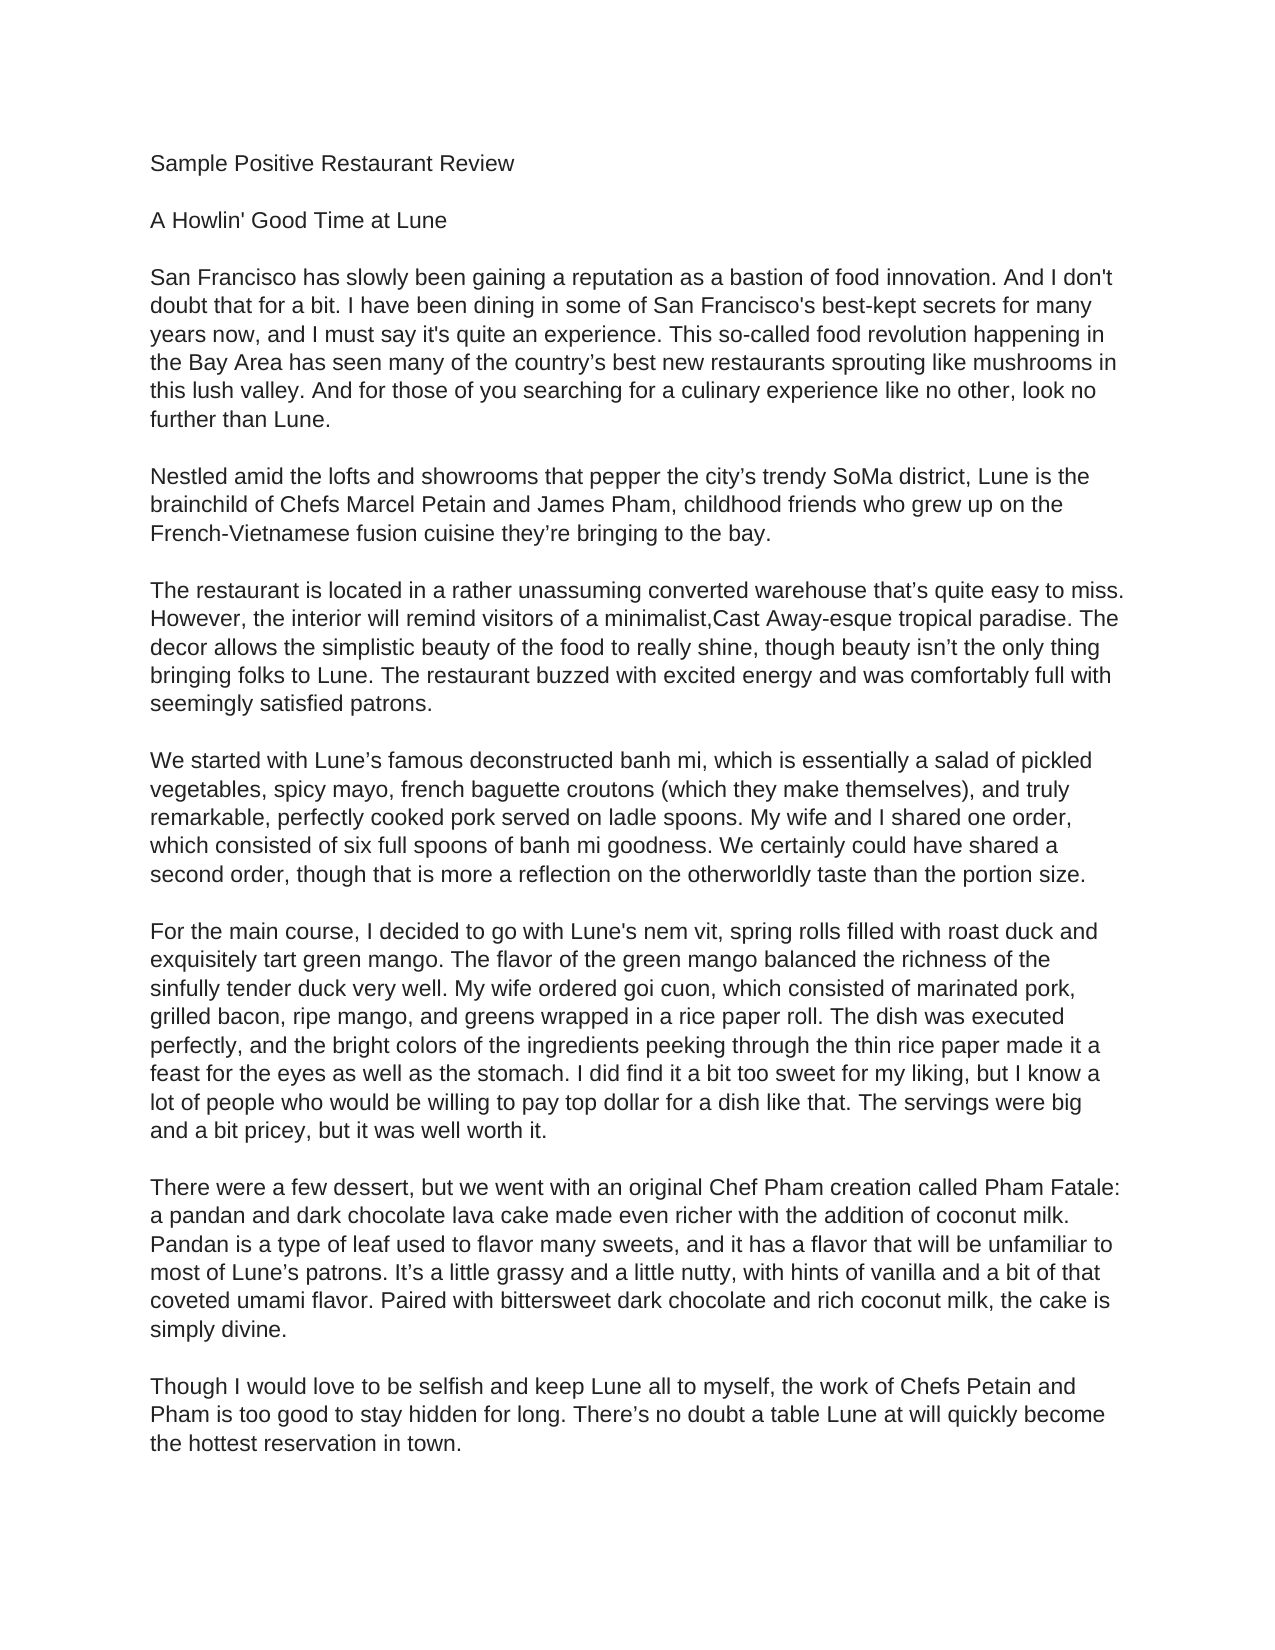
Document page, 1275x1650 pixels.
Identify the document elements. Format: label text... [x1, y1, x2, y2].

text Sample Positive Restaurant Review A Howlin' Good Time at Lune San Francisco has slowly been gaining a reputation as a bastion of food innovation. And I don't doubt that for a bit. I have been dining in some of San Francisco's best-kept secrets for many years now, and I must say it's quite an experience. This so-called food revolution happening in the Bay Area has seen many of the country’s best new restaurants sprouting like mushrooms in this lush valley. And for those of you searching for a culinary experience like no other, look no further than Lune. Nestled amid the lofts and showrooms that pepper the city’s trendy SoMa district, Lune is the brainchild of Chefs Marcel Petain and James Pham, childhood friends who grew up on the French-Vietnamese fusion cuisine they’re bringing to the bay. The restaurant is located in a rather unassuming converted warehouse that’s quite easy to miss. However, the interior will remind visitors of a minimalist,Cast Away-esque tropical paradise. The decor allows the simplistic beauty of the food to really shine, though beauty isn’t the only thing bringing folks to Lune. The restaurant buzzed with excited energy and was comfortably full with seemingly satisfied patrons. We started with Lune’s famous deconstructed banh mi, which is essentially a salad of pickled vegetables, spicy mayo, french baguette croutons (which they make themselves), and truly remarkable, perfectly cooked pork served on ladle spoons. My wife and I shared one order, which consisted of six full spoons of banh mi goodness. We certainly could have shared a second order, though that is more a reflection on the otherworldly taste than the portion size. For the main course, I decided to go with Lune's nem vit, spring rolls filled with roast duck and exquisitely tart green mango. The flavor of the green mango balanced the richness of the sinfully tender duck very well. My wife ordered goi cuon, which consisted of marinated pork, grilled bacon, ripe mango, and greens wrapped in a rice paper roll. The dish was executed perfectly, and the bright colors of the ingredients peeking through the thin rice paper made it a feast for the eyes as well as the stomach. I did find it a bit too sweet for my liking, but I know a lot of people who would be willing to pay top dollar for a dish like that. The servings were big and a bit pricey, but it was well worth it. There were a few dessert, but we went with an original Chef Pham creation called Pham Fatale: a pandan and dark chocolate lava cake made even richer with the addition of coconut milk. Pandan is a type of leaf used to flavor many sweets, and it has a flavor that will be unfamiliar to most of Lune’s patrons. It’s a little grassy and a little nutty, with hints of vanilla and a bit of that coveted umami flavor. Paired with bittersweet dark chocolate and rich coconut milk, the cake is simply divine. Though I would love to be selfish and keep Lune all to myself, the work of Chefs Petain and Pham is too good to stay hidden for long. There’s no doubt a table Lune at will quickly become the hottest reservation in town. [150, 150, 1125, 1456]
